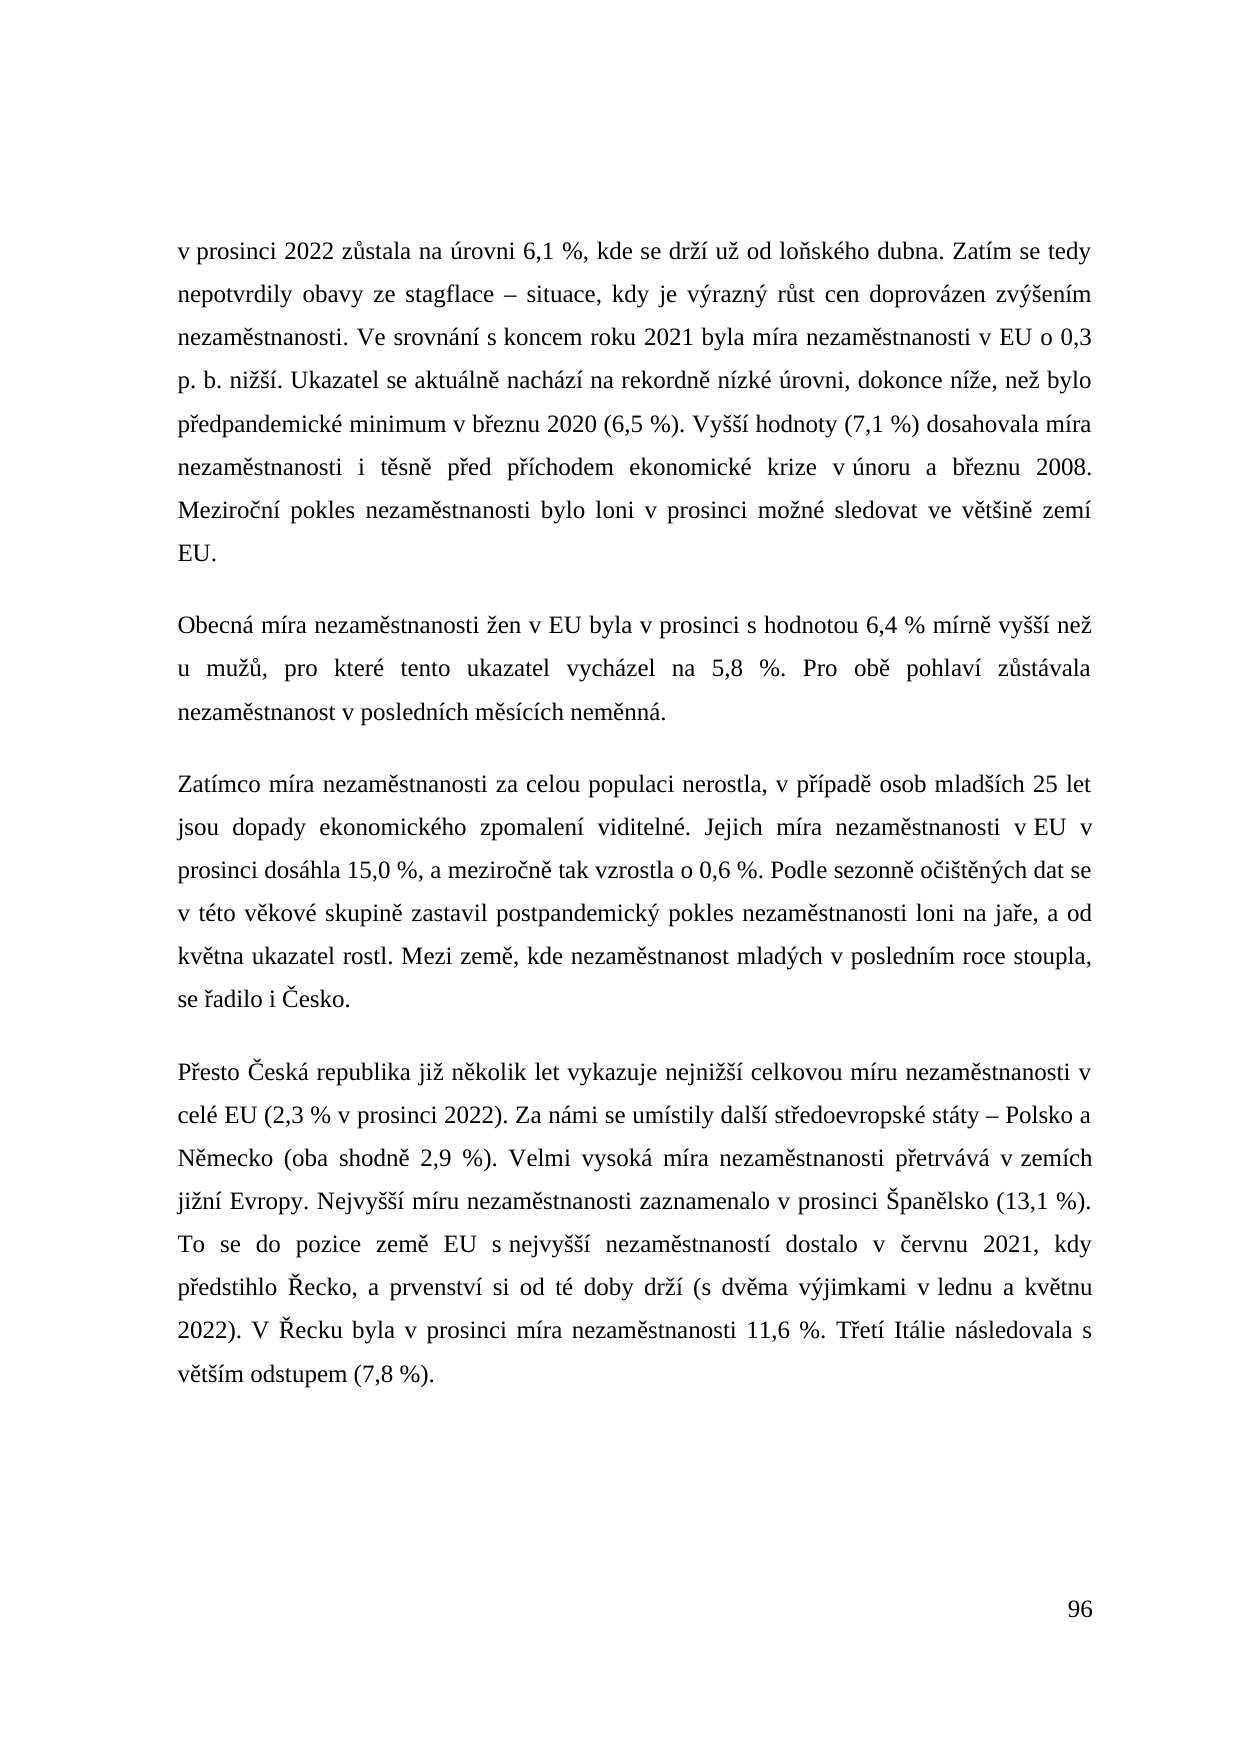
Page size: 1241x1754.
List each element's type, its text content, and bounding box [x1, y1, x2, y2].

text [177, 236, 1092, 567]
text Obecná míra nezaměstnanosti žen v EU byla v prosinci s hodnotou 6,4 % mírně vyšší než u mužů, pro které tento ukazatel vycházel na 5,8 %. Pro obě pohlaví zůstávala nezaměstnanost v posledních měsících neměnná. [177, 610, 1092, 725]
text Zatímco míra nezaměstnanosti za celou populaci nerostla, v případě osob mladších 25 let jsou dopady ekonomického zpomalení viditelné. Jejich míra nezaměstnanosti v EU v prosinci dosáhla 15,0 %, a meziročně tak vzrostla o 0,6 %. Podle sezonně očištěných dat se v této věkové skupině zastavil postpandemický pokles nezaměstnanosti loni na jaře, a od května ukazatel rostl. Mezi země, kde nezaměstnanost mladých v posledním roce stoupla, se řadilo i Česko. [177, 769, 1092, 1013]
text Přesto Česká republika již několik let vykazuje nejnižší celkovou míru nezaměstnanosti v celé EU (2,3 % v prosinci 2022). Za námi se umístily další středoevropské státy – Polsko a Německo (oba shodně 2,9 %). Velmi vysoká míra nezaměstnanosti přetrvává v zemích jižní Evropy. Nejvyšší míru nezaměstnanosti zaznamenalo v prosinci Španělsko (13,1 %). To se do pozice země EU s nejvyšší nezaměstnaností dostalo v červnu 2021, kdy předstihlo Řecko, a prvenství si od té doby drží (s dvěma výjimkami v lednu a květnu 2022). V Řecku byla v prosinci míra nezaměstnanosti 11,6 %. Třetí Itálie následovala s větším odstupem (7,8 %). [177, 1057, 1092, 1387]
